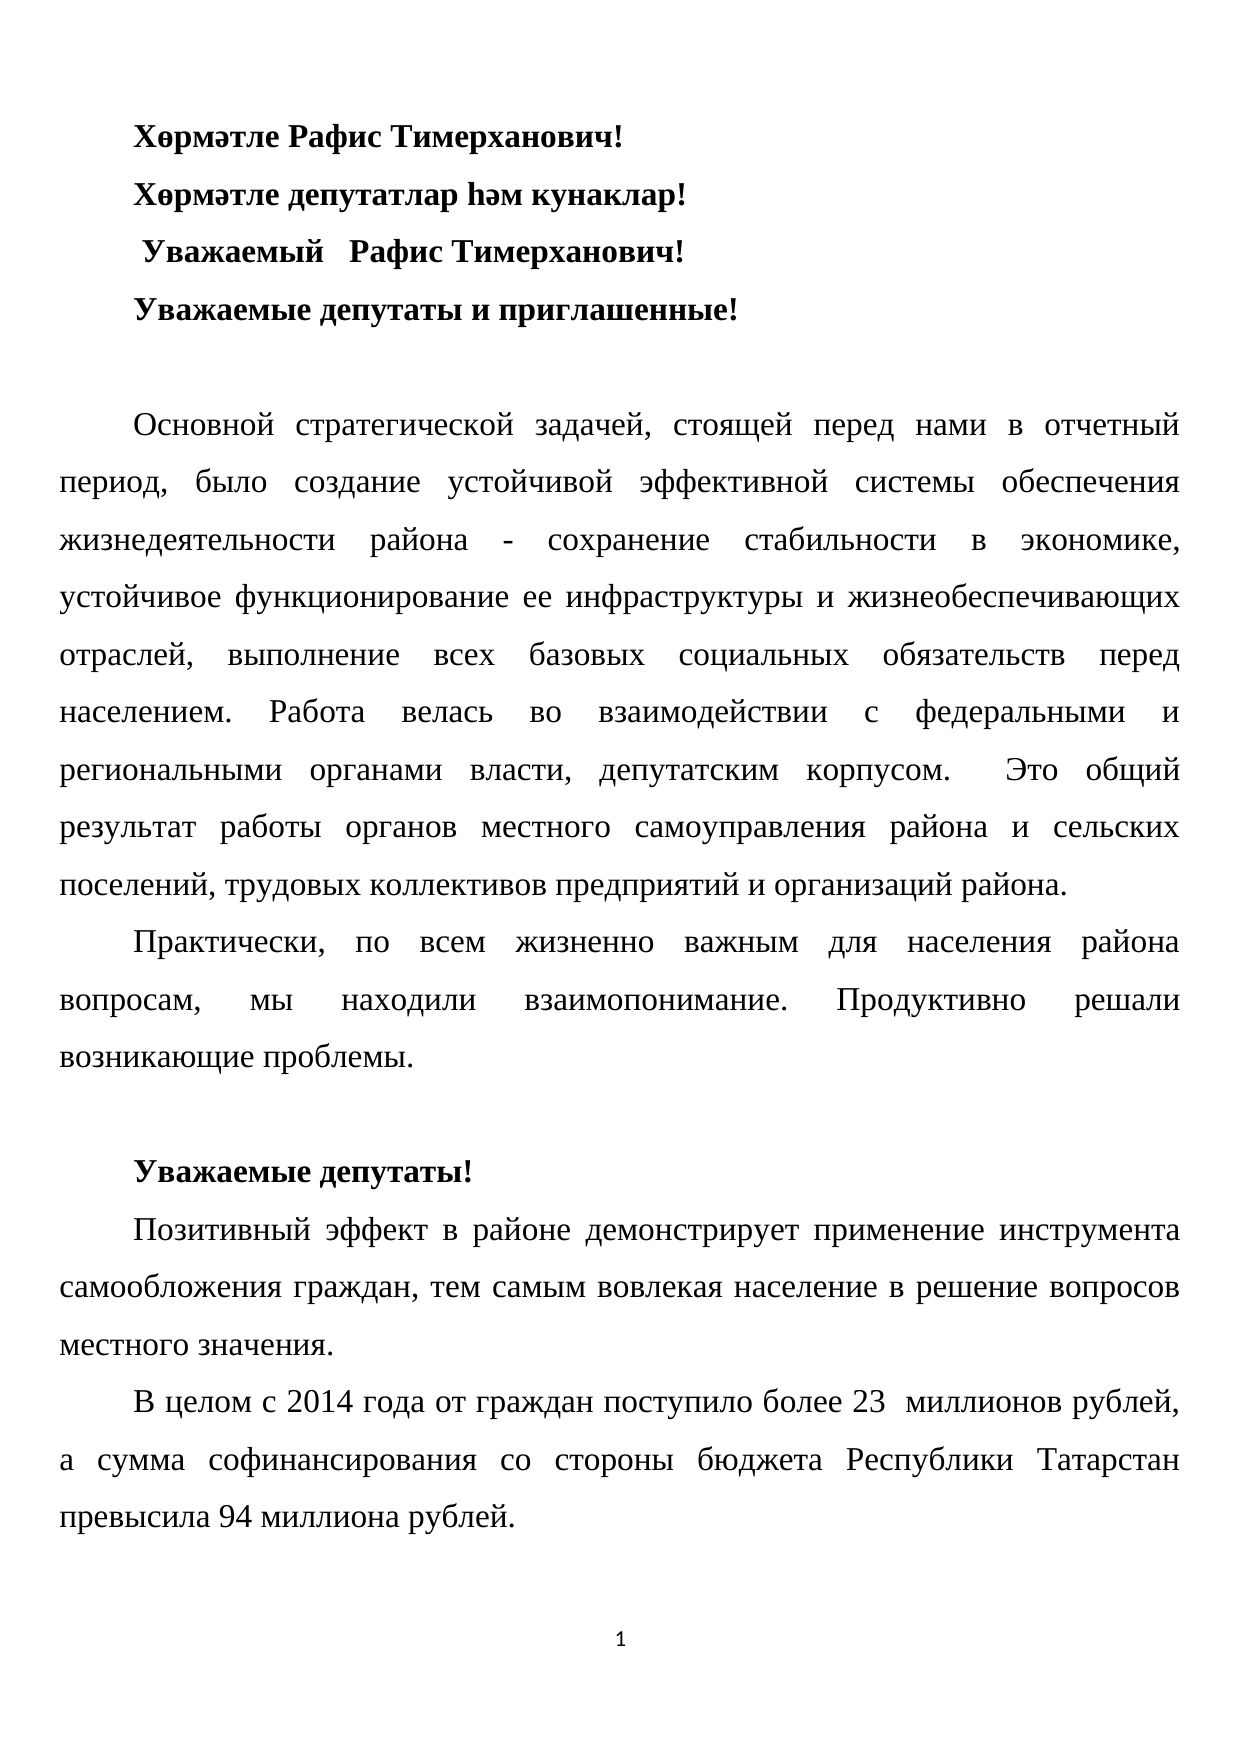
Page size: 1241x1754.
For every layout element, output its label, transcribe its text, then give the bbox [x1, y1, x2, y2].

text Уважаемый Рафис Тимерханович! [59, 232, 1181, 270]
text Основной стратегической задачей, стоящей перед нами в отчетный период, было создание устойчивой эффективной системы обеспечения жизнедеятельности района - сохранение стабильности в экономике, устойчивое функционирование ее инфраструктуры и жизнеобеспечивающих отраслей, выполнение всех базовых социальных обязательств перед населением. Работа велась во взаимодействии с федеральными и региональными органами власти, депутатским корпусом. Это общий результат работы органов местного самоуправления района и сельских поселений, трудовых коллективов предприятий и организаций района. [59, 404, 1181, 902]
text Уважаемые депутаты! [59, 1152, 1181, 1190]
text Уважаемые депутаты и приглашенные! [59, 289, 1181, 327]
text В целом с 2014 года от граждан поступило более 23 миллионов рублей, а сумма софинансирования со стороны бюджета Республики Татарстан превысила 94 миллиона рублей. [59, 1382, 1181, 1535]
text Позитивный эффект в районе демонстрирует применение инструмента самообложения граждан, тем самым вовлекая население в решение вопросов местного значения. [59, 1209, 1181, 1362]
text Практически, по всем жизненно важным для населения района вопросам, мы находили взаимопонимание. Продуктивно решали возникающие проблемы. [59, 922, 1181, 1075]
text Хөрмәтле депутатлар һәм кунаклар! [59, 174, 1181, 212]
text Хөрмәтле Рафис Тимерханович! [59, 117, 1181, 155]
